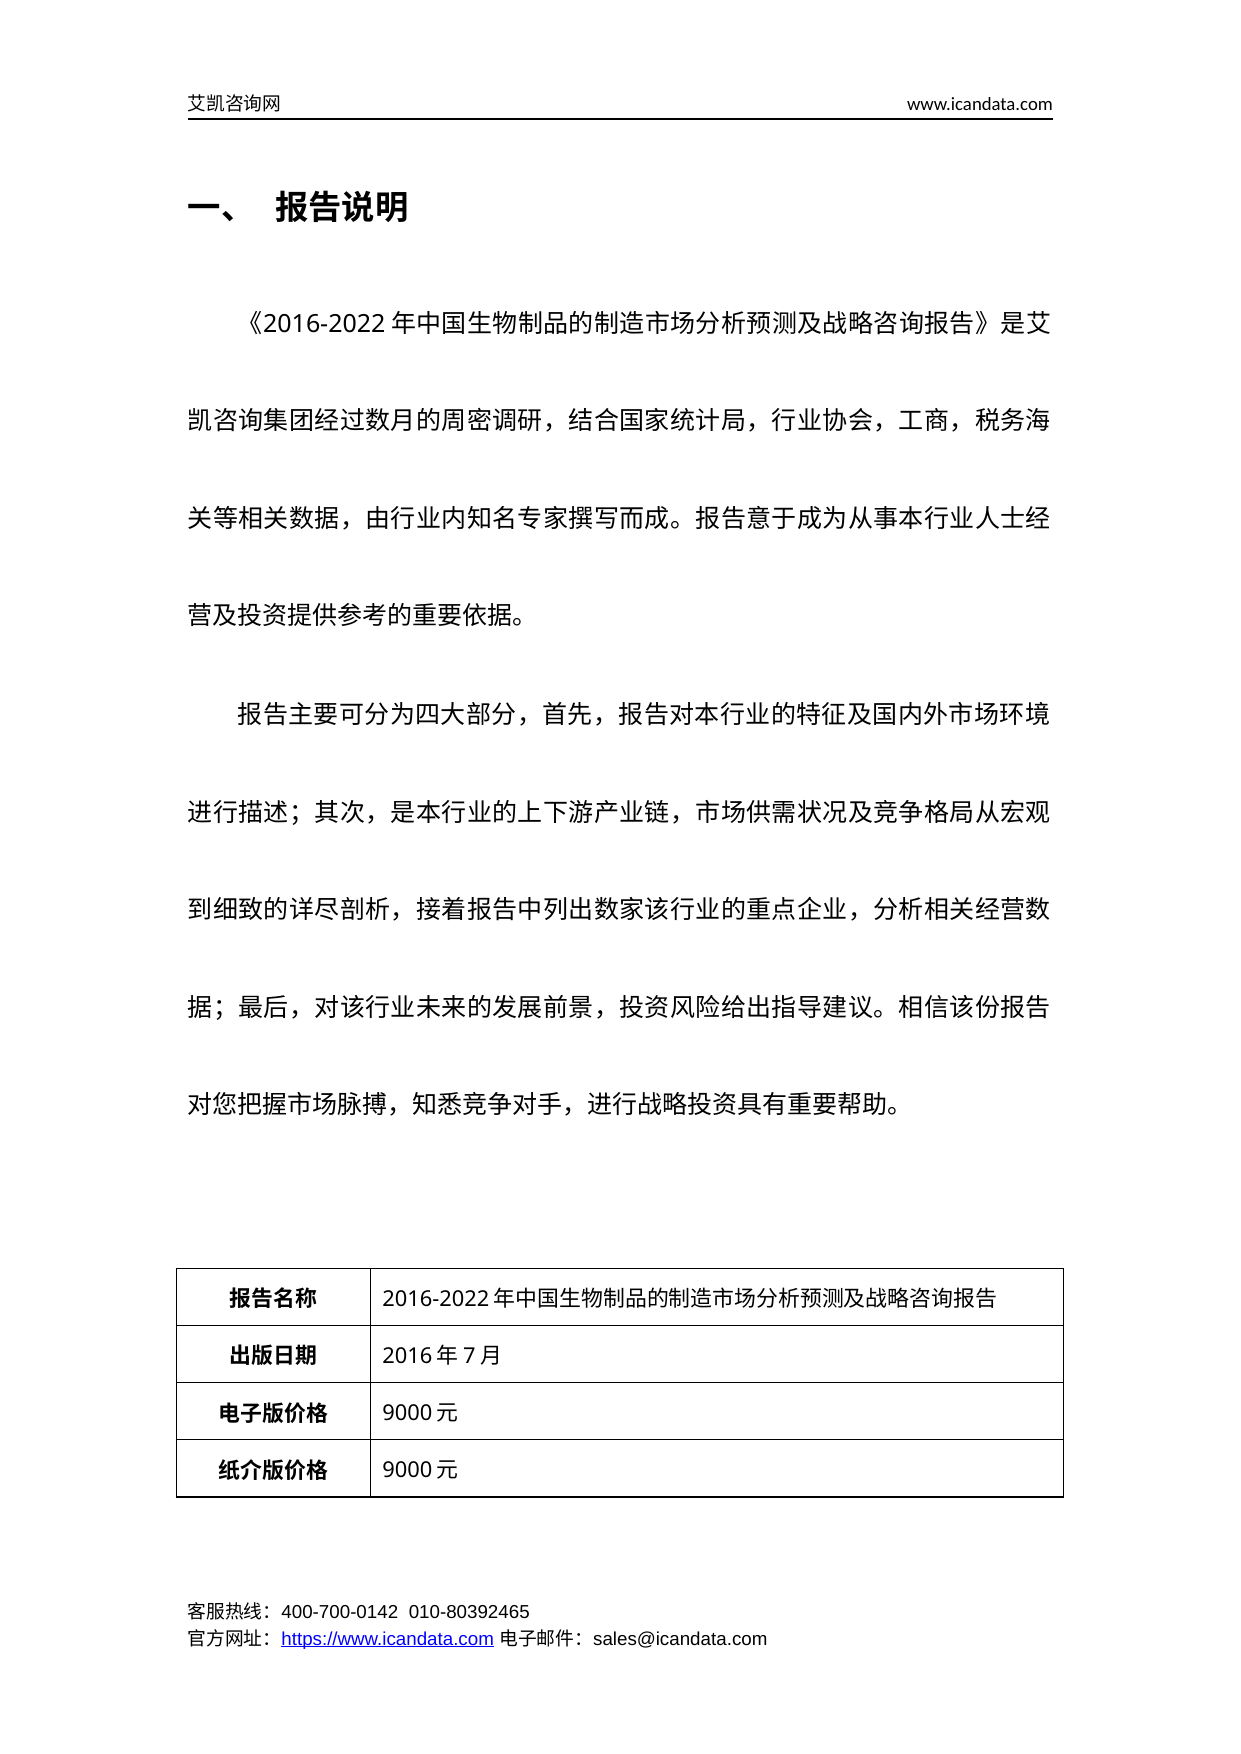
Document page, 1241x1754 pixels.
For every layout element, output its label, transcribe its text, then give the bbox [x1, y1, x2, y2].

table_header 2016-2022年中国生物制品的制造市场分析预测及战略咨询报告 [371, 1269, 1063, 1325]
table_cell 纸介版价格 [177, 1440, 370, 1496]
text 《2016-2022年中国生物制品的制造市场分析预测及战略咨询报告》是艾凯咨询集团经过数月的周密调研，结合国家统计局，行业协会，工商，税务海关等相关数据，由行业内知名专家撰写而成。报告意于成为从事本行业人士经营及投资提供参考的重要依据。 [187, 289, 1053, 646]
table_header 报告名称 [177, 1269, 370, 1325]
table_cell 电子版价格 [177, 1383, 370, 1439]
table_cell 2016年7月 [371, 1326, 1063, 1382]
table_cell 出版日期 [177, 1326, 370, 1382]
text 报告主要可分为四大部分，首先，报告对本行业的特征及国内外市场环境进行描述；其次，是本行业的上下游产业链，市场供需状况及竞争格局从宏观到细致的详尽剖析，接着报告中列出数家该行业的重点企业，分析相关经营数据；最后，对该行业未来的发展前景，投资风险给出指导建议。相信该份报告对您把握市场脉搏，知悉竞争对手，进行战略投资具有重要帮助。 [187, 681, 1053, 1136]
subtitle 报告说明 [187, 172, 1053, 237]
table_cell 9000元 [371, 1440, 1063, 1496]
table_cell 9000元 [371, 1383, 1063, 1439]
